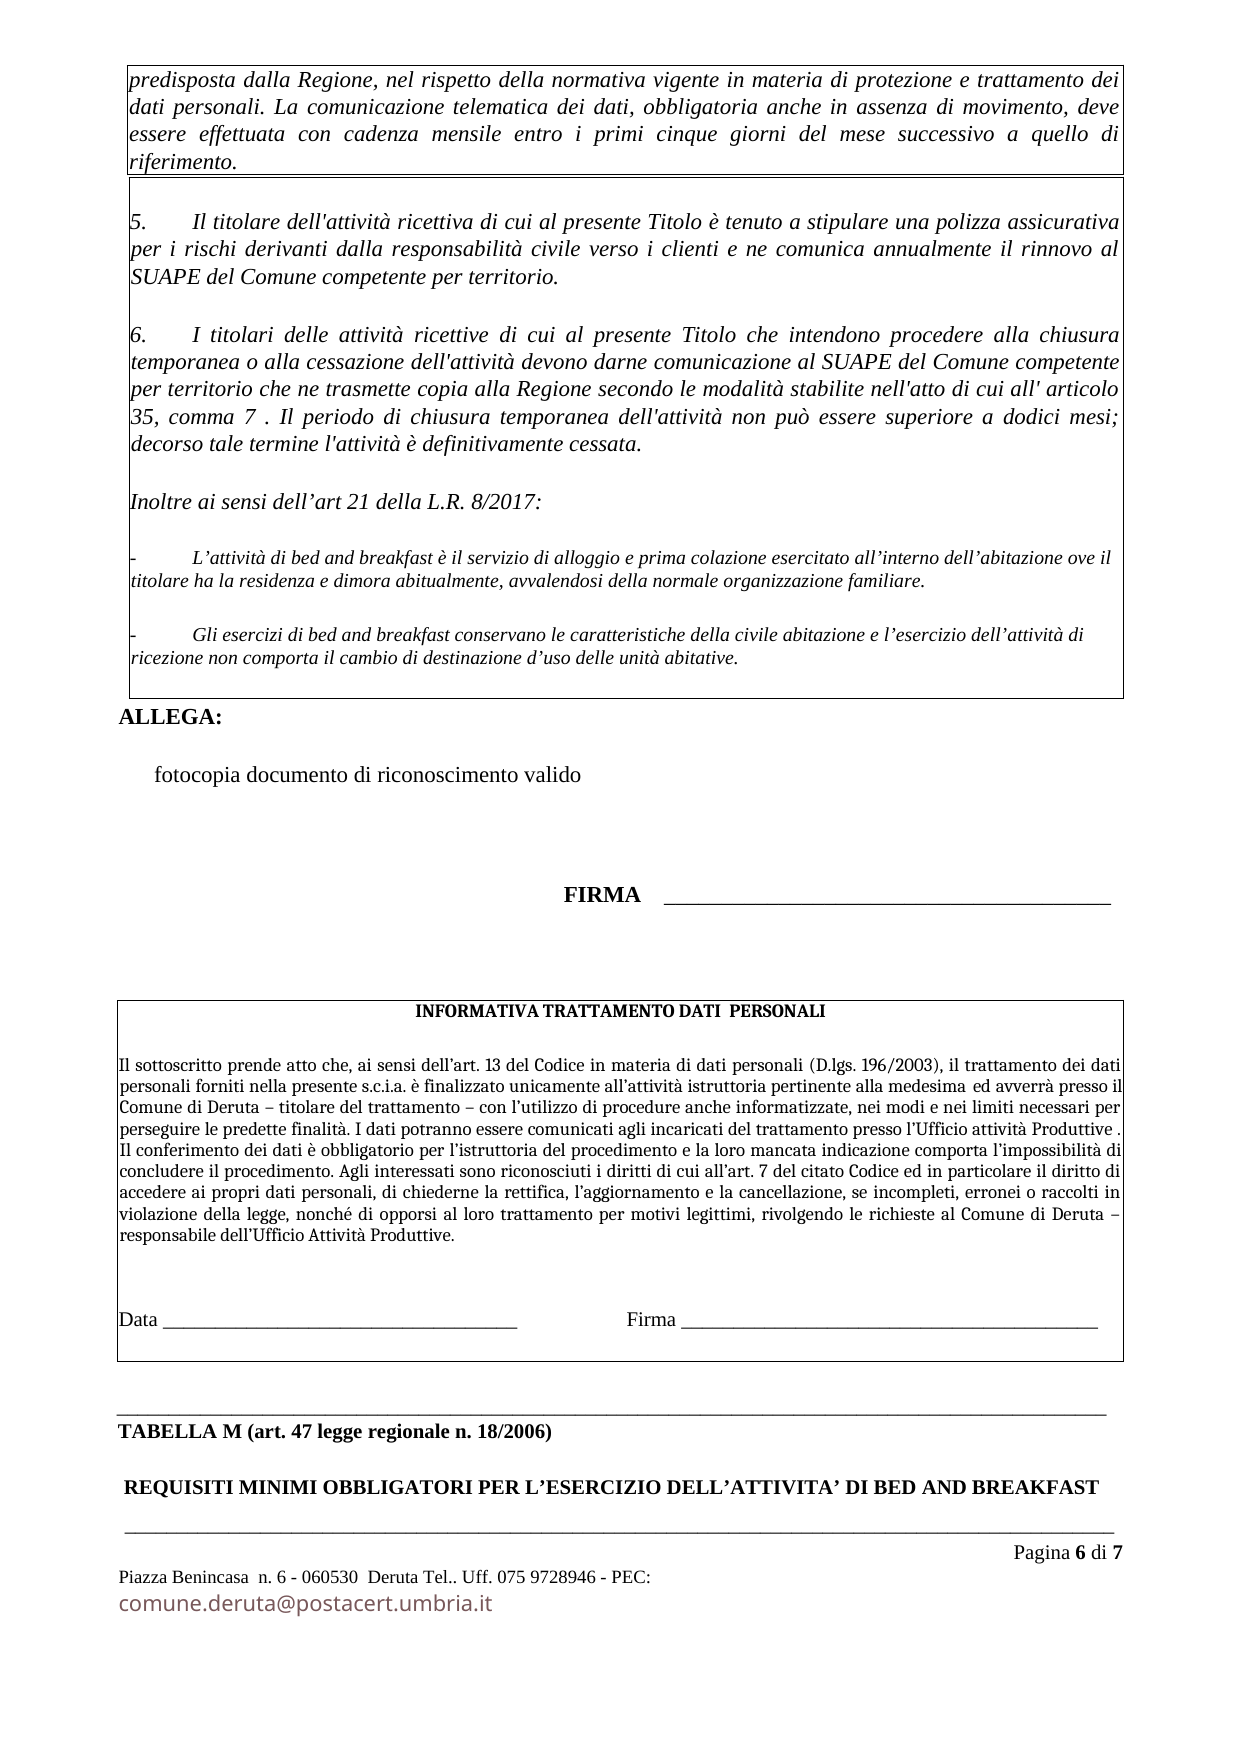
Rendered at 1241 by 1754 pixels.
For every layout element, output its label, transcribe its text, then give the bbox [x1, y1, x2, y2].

text FIRMA _______________________________________ [117, 882, 1123, 908]
list Il titolare dell'attività ricettiva di cui al presente Titolo è tenuto a stipulare una polizza assicurativa per i rischi derivanti dalla responsabilità civile verso i clienti e ne comunica annualmente il rinnovo al SUAPE del Comune competente per territorio. [130, 207, 1123, 289]
list I titolari delle attività ricettive di cui al presente Titolo che intendono procedere alla chiusura temporanea o alla cessazione dell'attività devono darne comunicazione al SUAPE del Comune competente per territorio che ne trasmette copia alla Regione secondo le modalità stabilite nell'atto di cui all' articolo 35, comma 7 . Il periodo di chiusura temporanea dell'attività non può essere superiore a dodici mesi; decorso tale termine l'attività è definitivamente cessata. [130, 320, 1123, 457]
list L’attività di bed and breakfast è il servizio di alloggio e prima colazione esercitato all’interno dell’abitazione ove il titolare ha la residenza e dimora abitualmente, avvalendosi della normale organizzazione familiare. [130, 545, 1123, 592]
text Il sottoscritto prende atto che, ai sensi dell’art. 13 del Codice in materia di dati personali (D.lgs. 196/2003), il trattamento dei dati personali forniti nella presente s.c.i.a. è finalizzato unicamente all’attività istruttoria pertinente alla medesima ed avverrà presso il Comune di Deruta – titolare del trattamento – con l’utilizzo di procedure anche informatizzate, nei modi e nei limiti necessari per perseguire le predette finalità. I dati potranno essere comunicati agli incaricati del trattamento presso l’Ufficio attività Produttive . Il conferimento dei dati è obbligatorio per l’istruttoria del procedimento e la loro mancata indicazione comporta l’impossibilità di concludere il procedimento. Agli interessati sono riconosciuti i diritti di cui all’art. 7 del citato Codice ed in particolare il diritto di accedere ai propri dati personali, di chiederne la rettifica, l’aggiornamento e la cancellazione, se incompleti, erronei o raccolti in violazione della legge, nonché di opporsi al loro trattamento per motivi legittimi, rivolgendo le richieste al Comune di Deruta – responsabile dell’Ufficio Attività Produttive. [118, 1053, 1123, 1246]
list Gli esercizi di bed and breakfast conservano le caratteristiche della civile abitazione e l’esercizio dell’attività di ricezione non comporta il cambio di destinazione d’uso delle unità abitative. [130, 622, 1123, 669]
text REQUISITI MINIMI OBBLIGATORI PER L’ESERCIZIO DELL’ATTIVITA’ DI BED AND BREAKFAST [118, 1475, 1123, 1499]
text Inoltre ai sensi dell’art 21 della L.R. 8/2017: [130, 487, 1123, 515]
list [128, 66, 1123, 174]
text _______________________________________________________________________________________________ TABELLA M (art. 47 legge regionale n. 18/2006) [117, 1394, 1123, 1443]
text INFORMATIVA TRATTAMENTO DATI PERSONALI [118, 1001, 1123, 1022]
text Data __________________________________ Firma ________________________________________ [118, 1306, 1123, 1331]
text ALLEGA: [118, 703, 1123, 729]
text fotocopia documento di riconoscimento valido [118, 762, 1123, 788]
